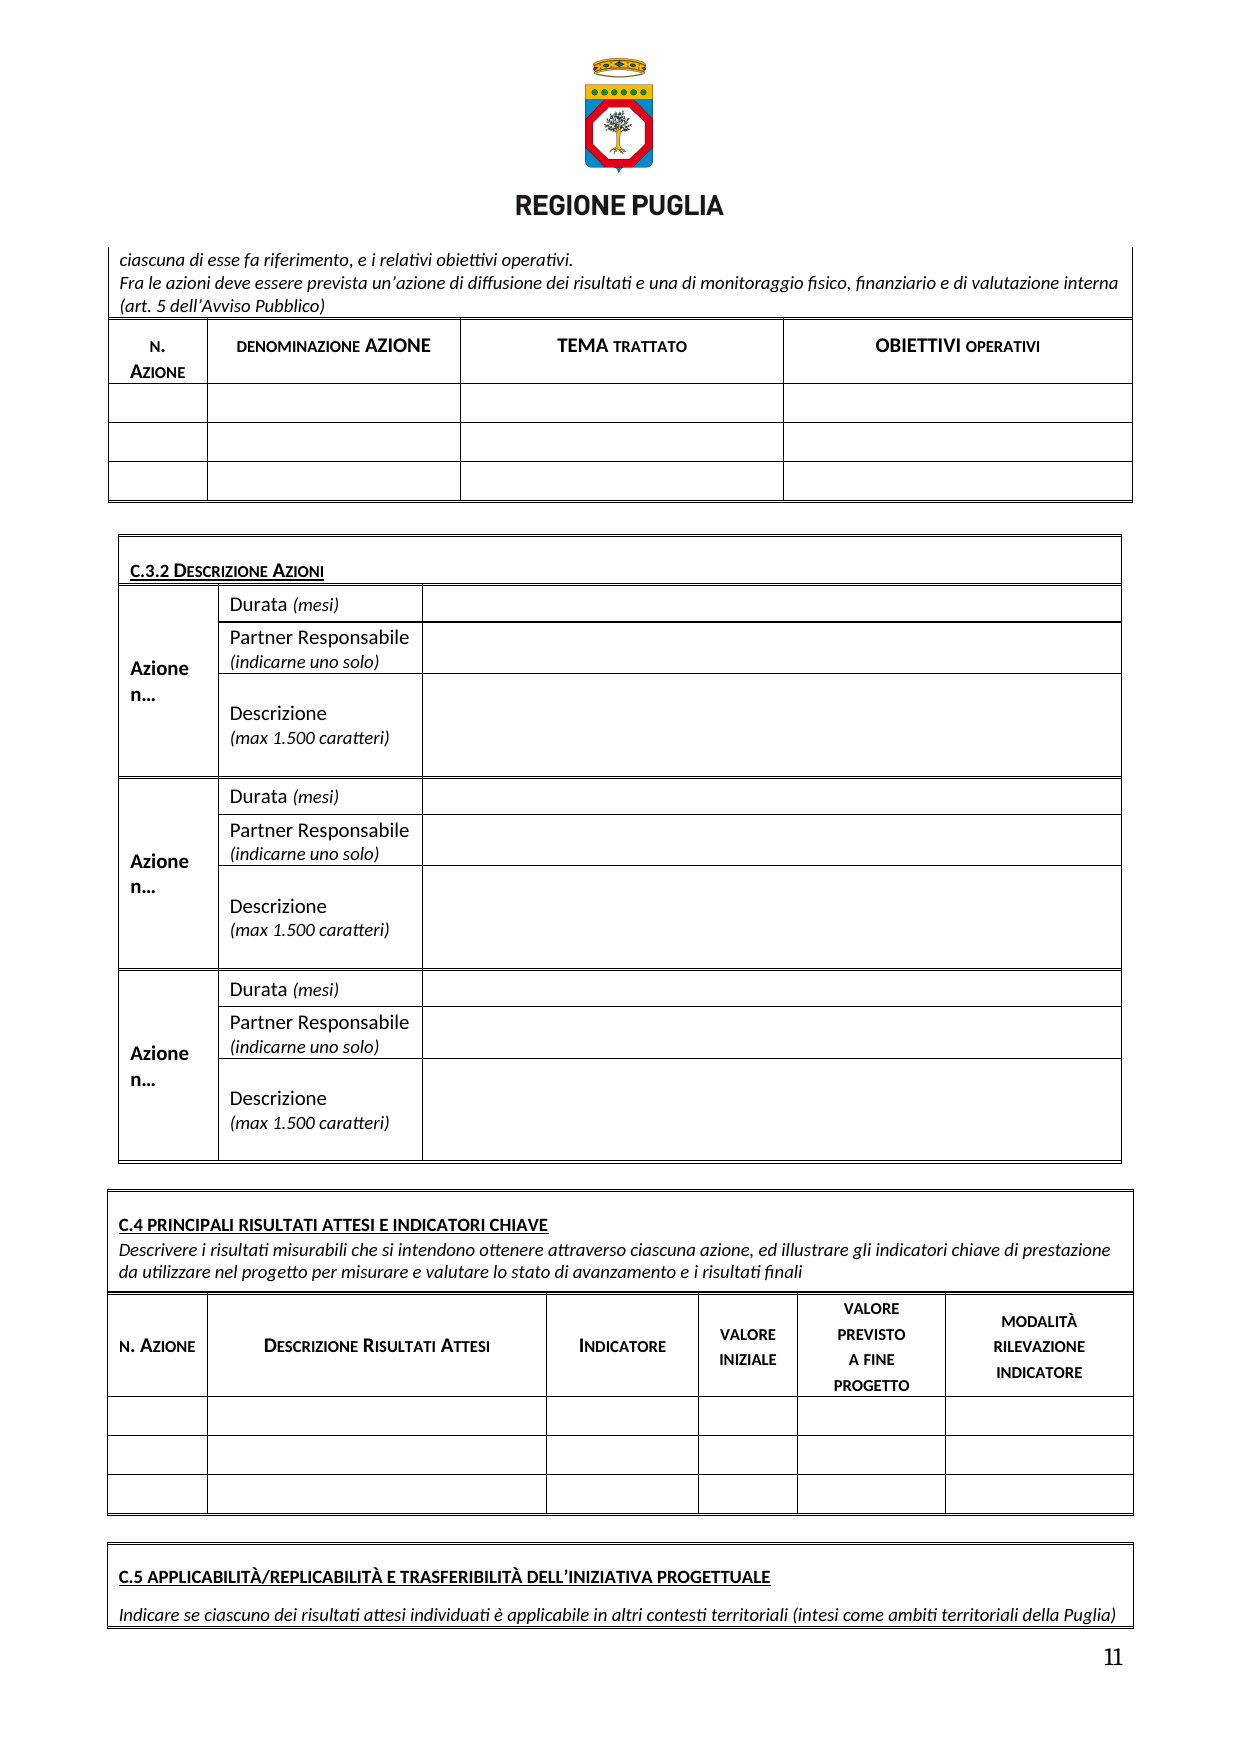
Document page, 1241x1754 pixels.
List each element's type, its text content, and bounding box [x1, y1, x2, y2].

table_cell [547, 1397, 698, 1435]
table_cell Durata (mesi) [219, 586, 422, 621]
table_cell Descrizione Risultati Attesi [208, 1295, 546, 1396]
table_cell [699, 1436, 797, 1474]
table_cell [423, 623, 1121, 673]
table_cell Azione n… [119, 586, 218, 776]
table_cell [461, 423, 783, 461]
table_cell TEMA trattato [461, 320, 783, 383]
table_cell Azione n… [119, 779, 218, 968]
table_cell [423, 586, 1121, 621]
table_cell Partner Responsabile (indicarne uno solo) [219, 623, 422, 673]
table_cell [946, 1397, 1133, 1435]
table_cell n. Azione [108, 1295, 207, 1396]
table_cell [461, 462, 783, 500]
table_cell OBIETTIVI operativi [784, 320, 1132, 383]
table_cell [108, 1436, 207, 1474]
table_cell [946, 1475, 1133, 1513]
table_cell [208, 1475, 546, 1513]
table_cell Durata (mesi) [219, 779, 422, 814]
table_cell [208, 462, 460, 500]
table_cell [208, 384, 460, 422]
table_header C.3.2 Descrizione Azioni [119, 537, 1121, 583]
table_cell [699, 1397, 797, 1435]
table_cell [208, 1436, 546, 1474]
table_cell Descrizione (max 1.500 caratteri) [219, 1059, 422, 1160]
table_cell [109, 423, 207, 461]
table_cell valore iniziale [699, 1295, 797, 1396]
table_cell [423, 779, 1121, 814]
table_cell [461, 384, 783, 422]
table_header C.5 APPLICABILITÀ/REPLICABILITÀ E TRASFERIBILITÀ DELL’INIZIATIVA PROGETTUALE [108, 1545, 1133, 1602]
table_cell modalità rilevazione indicatore [946, 1295, 1133, 1396]
table_cell [208, 423, 460, 461]
table_cell [784, 423, 1132, 461]
table_cell [108, 1397, 207, 1435]
table_cell [547, 1475, 698, 1513]
table_cell [109, 462, 207, 500]
table_cell [798, 1436, 945, 1474]
table_cell [423, 1059, 1121, 1160]
table_cell Partner Responsabile (indicarne uno solo) [219, 1007, 422, 1058]
table_cell Descrivere i risultati misurabili che si intendono ottenere attraverso ciascuna azione, ed illustrare gli indicatori chiave di prestazione da utilizzare nel progetto per misurare e valutare lo stato di avanzamento e i risultati finali [108, 1238, 1133, 1291]
table_cell Descrizione (max 1.500 caratteri) [219, 674, 422, 776]
table_cell Durata (mesi) [219, 971, 422, 1006]
table_cell [423, 866, 1121, 968]
table_cell n. Azione [109, 320, 207, 383]
table_cell Descrizione (max 1.500 caratteri) [219, 866, 422, 968]
table_cell [946, 1436, 1133, 1474]
table_cell Indicatore [547, 1295, 698, 1396]
table_cell [784, 462, 1132, 500]
table_cell [699, 1475, 797, 1513]
table_cell [547, 1436, 698, 1474]
table_cell Partner Responsabile (indicarne uno solo) [219, 815, 422, 865]
table_header C.4 PRINCIPALI RISULTATI ATTESI E INDICATORI CHIAVE [108, 1192, 1133, 1237]
table_cell [784, 384, 1132, 422]
table_cell [423, 1007, 1121, 1058]
table_cell [208, 1397, 546, 1435]
table_cell Azione n… [119, 971, 218, 1160]
table_cell [423, 674, 1121, 776]
table_cell denominazione AZIONE [208, 320, 460, 383]
table_cell [109, 384, 207, 422]
table_cell [108, 1475, 207, 1513]
table_cell [423, 971, 1121, 1006]
picture [513, 53, 727, 219]
table_cell [798, 1475, 945, 1513]
table_cell [423, 815, 1121, 865]
table_cell [798, 1397, 945, 1435]
table_cell valore previsto a fine progetto [798, 1295, 945, 1396]
